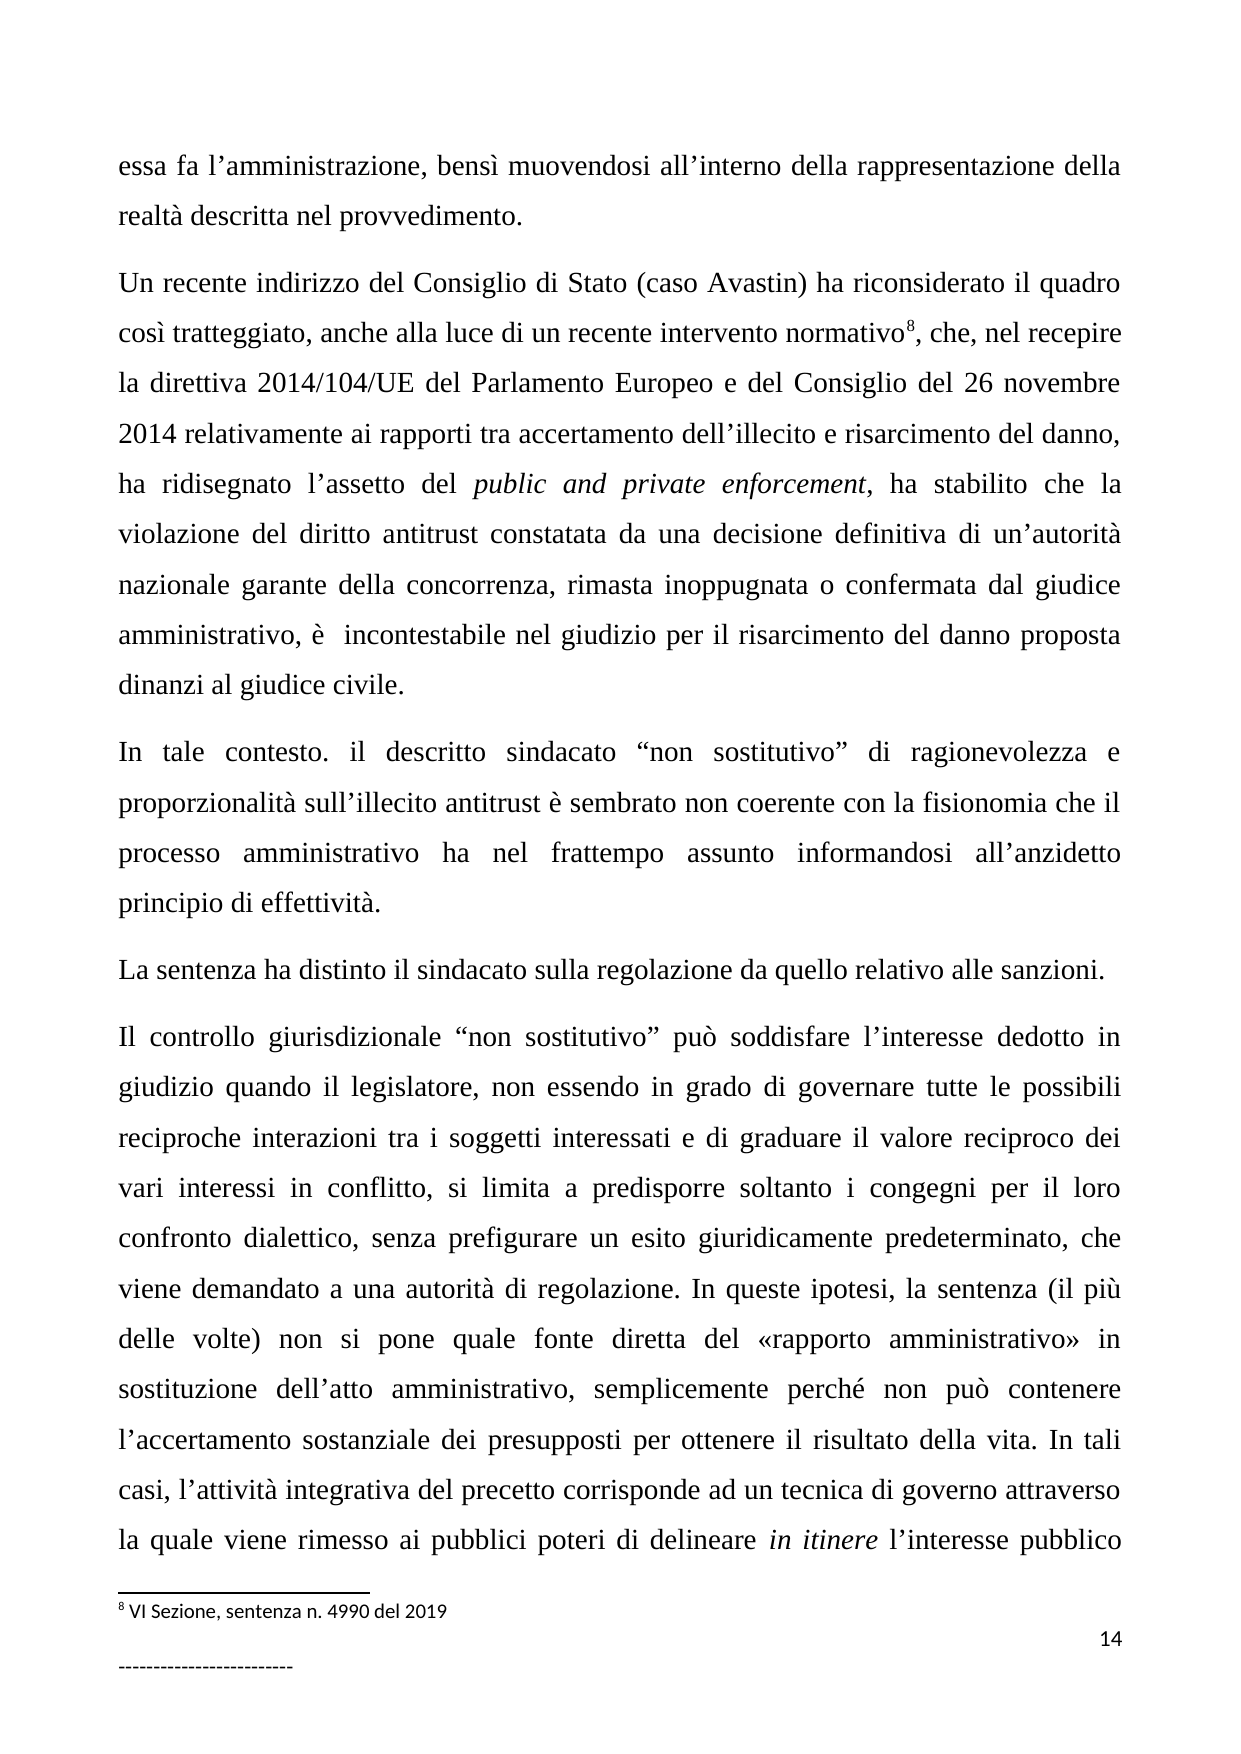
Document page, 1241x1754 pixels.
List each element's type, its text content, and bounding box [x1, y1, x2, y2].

text Un recente indirizzo del Consiglio di Stato (caso Avastin) ha riconsiderato il quadro così tratteggiato, anche alla luce di un recente intervento normativo, che, nel recepire la direttiva 2014/104/UE del Parlamento Europeo e del Consiglio del 26 novembre 2014 relativamente ai rapporti tra accertamento dell’illecito e risarcimento del danno, ha ridisegnato l’assetto del public and private enforcement, ha stabilito che la violazione del diritto antitrust constatata da una decisione definitiva di un’autorità nazionale garante della concorrenza, rimasta inoppugnata o confermata dal giudice amministrativo, è incontestabile nel giudizio per il risarcimento del danno proposta dinanzi al giudice civile. [118, 265, 1122, 701]
text La sentenza ha distinto il sindacato sulla regolazione da quello relativo alle sanzioni. [118, 952, 1122, 986]
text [118, 1019, 1122, 1556]
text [118, 148, 1122, 231]
text In tale contesto. il descritto sindacato “non sostitutivo” di ragionevolezza e proporzionalità sull’illecito antitrust è sembrato non coerente con la fisionomia che il processo amministrativo ha nel frattempo assunto informandosi all’anzidetto principio di effettività. [118, 734, 1122, 919]
